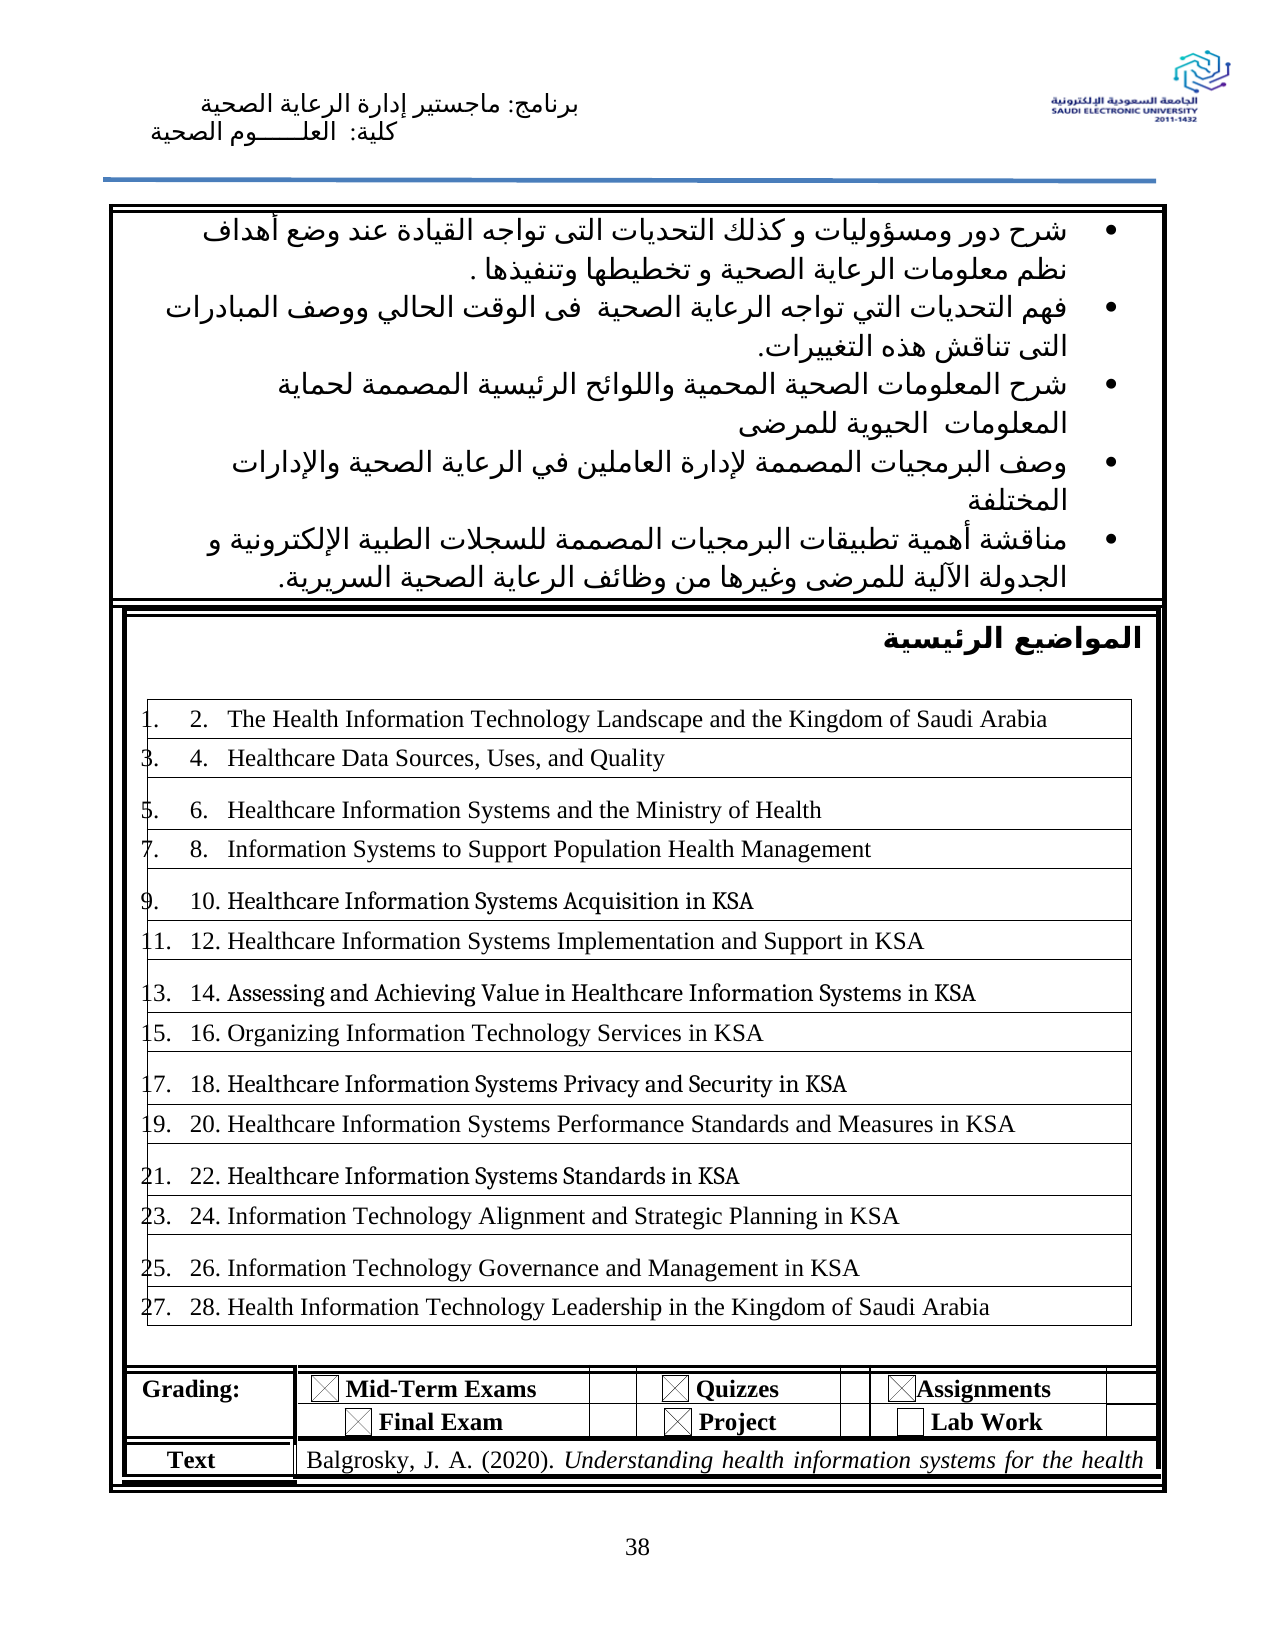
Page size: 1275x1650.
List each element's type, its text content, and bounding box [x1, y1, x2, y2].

picture [1040, 43, 1238, 133]
table_cell [113, 601, 1162, 605]
table_cell [113, 608, 1162, 1483]
